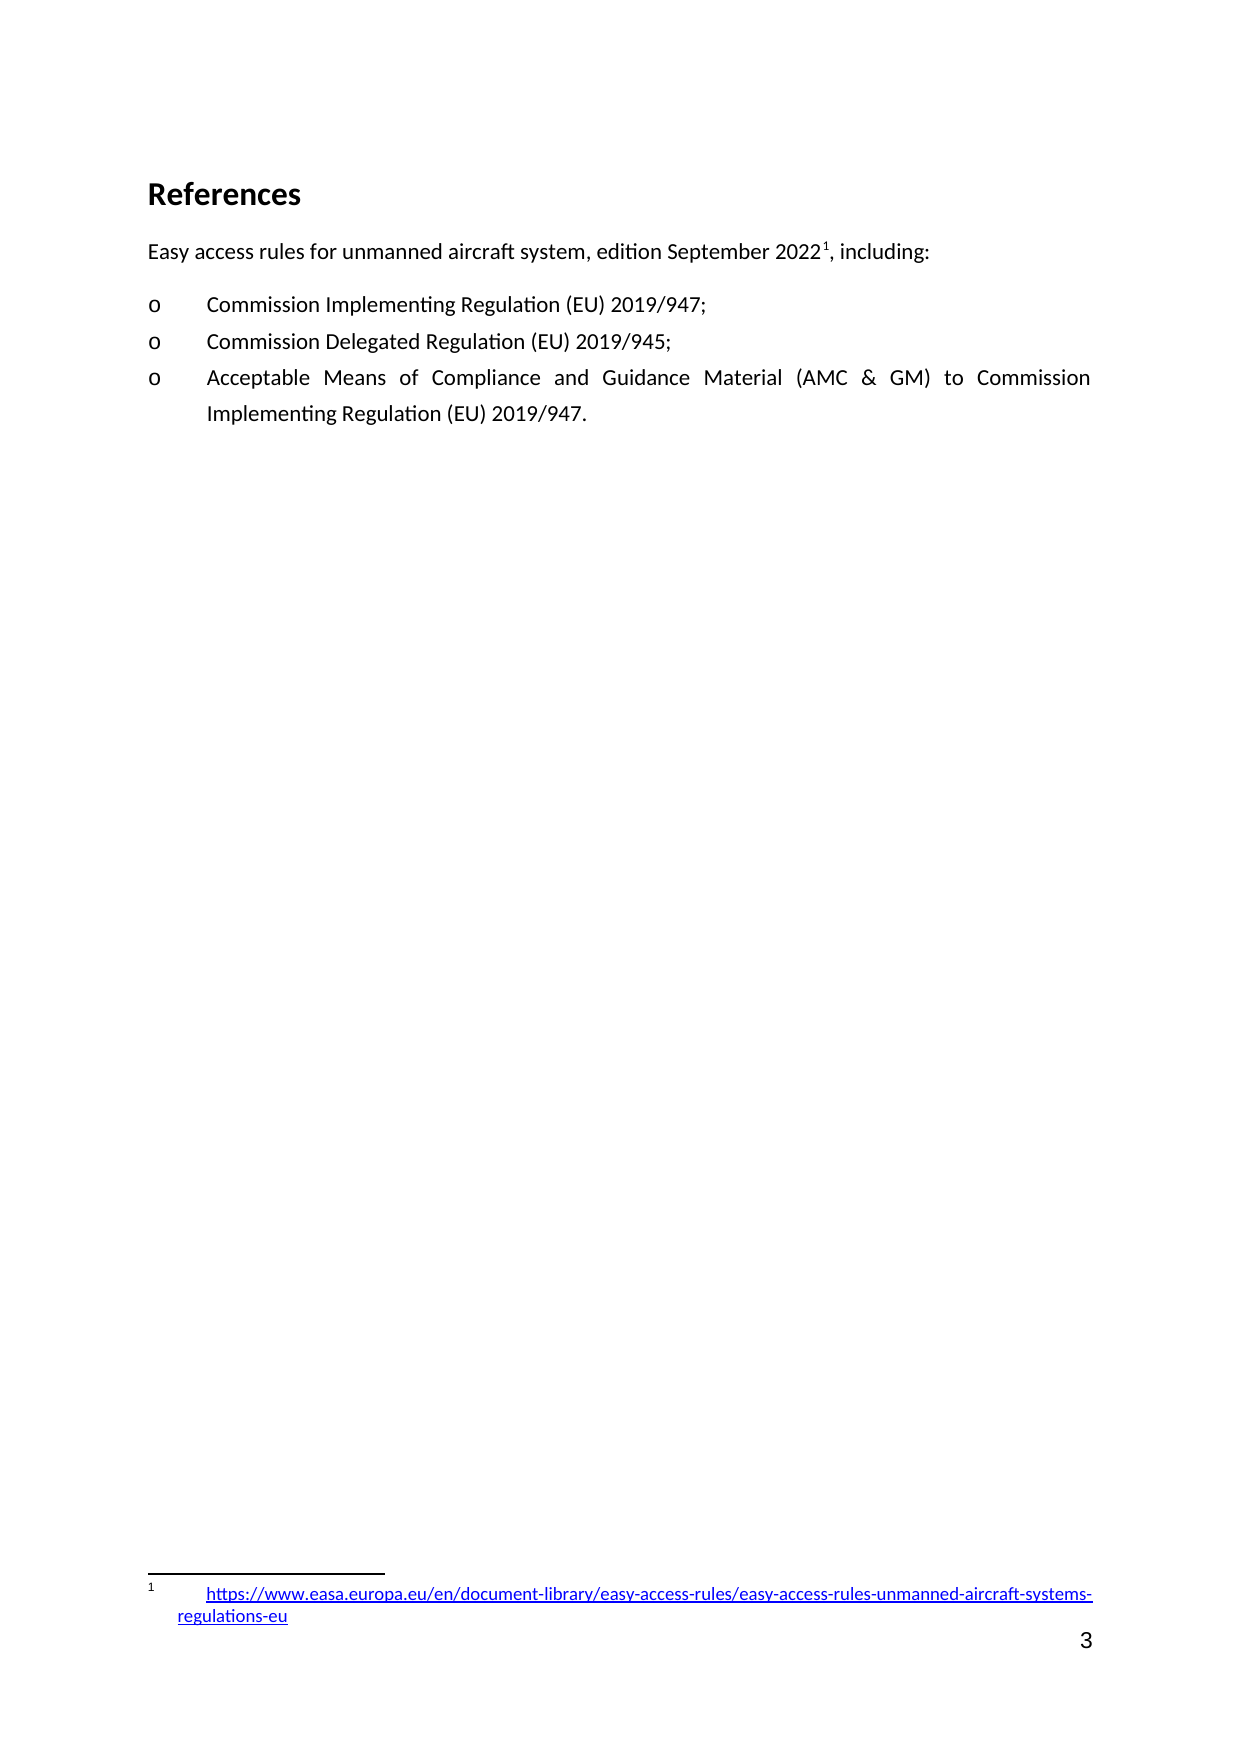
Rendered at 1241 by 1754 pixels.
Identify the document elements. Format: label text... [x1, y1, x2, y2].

subtitle References [148, 173, 1093, 213]
text Easy access rules for unmanned aircraft system, edition September 2022, including: [148, 237, 1093, 265]
list Commission Implementing Regulation (EU) 2019/947; [148, 290, 1093, 319]
list Acceptable Means of Compliance and Guidance Material (AMC & GM) to Commission Implementing Regulation (EU) 2019/947. [148, 363, 1093, 427]
list Commission Delegated Regulation (EU) 2019/945; [148, 327, 1093, 356]
